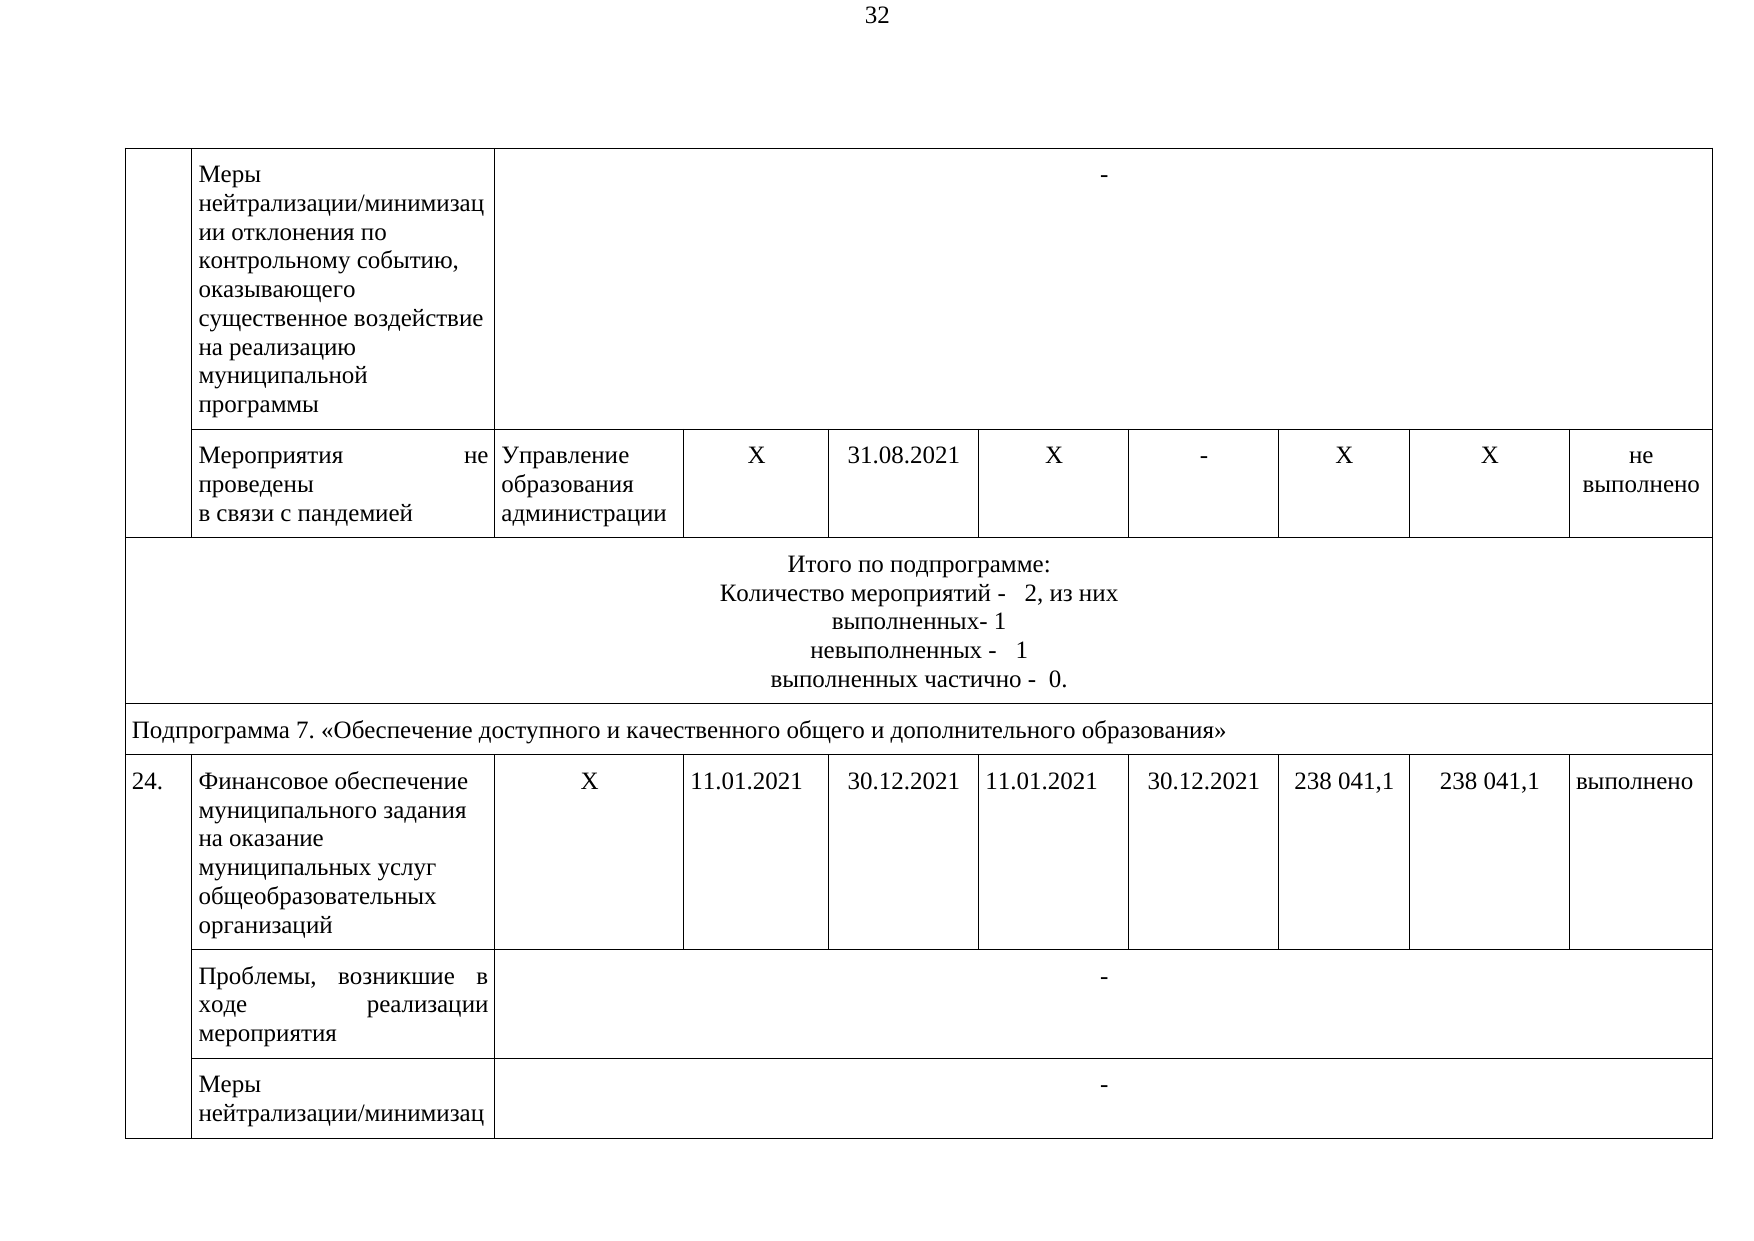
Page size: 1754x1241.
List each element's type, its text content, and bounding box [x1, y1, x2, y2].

table_cell Меры нейтрализации/минимизации отклонения по контрольному событию, оказывающего существенное воздействие на реализацию муниципальной программы [192, 149, 494, 429]
table_cell - [495, 149, 1712, 429]
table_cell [192, 1059, 494, 1137]
table_cell Х [1279, 430, 1409, 537]
table_cell Итого по подпрограмме: Количество мероприятий - 2, из них выполненных- 1 невыполненных - 1 выполненных частично - 0. [126, 538, 1712, 703]
table_cell Х [495, 755, 683, 949]
table_cell Управление образования администрации [495, 430, 683, 537]
table_cell Проблемы, возникшие в ходе реализации мероприятия [192, 950, 494, 1058]
table_cell 238 041,1 [1410, 755, 1569, 949]
table_cell выполнено [1570, 755, 1712, 949]
table_cell 24. [126, 755, 191, 1137]
table_cell Подпрограмма 7. «Обеспечение доступного и качественного общего и дополнительного образования» [126, 704, 1712, 754]
table_cell - [495, 1059, 1712, 1137]
table_cell Мероприятия не проведены в связи с пандемией [192, 430, 494, 537]
table_cell Финансовое обеспечение муниципального задания на оказание муниципальных услуг общеобразовательных организаций [192, 755, 494, 949]
table_cell - [495, 950, 1712, 1058]
table_cell 30.12.2021 [1129, 755, 1278, 949]
table_cell 31.08.2021 [829, 430, 978, 537]
table_cell - [1129, 430, 1278, 537]
table_cell не выполнено [1570, 430, 1712, 537]
table_cell Х [684, 430, 828, 537]
table_cell 238 041,1 [1279, 755, 1409, 949]
table_cell Х [979, 430, 1128, 537]
table_cell 30.12.2021 [829, 755, 978, 949]
table_cell 11.01.2021 [684, 755, 828, 949]
table_cell 11.01.2021 [979, 755, 1128, 949]
table_cell Х [1410, 430, 1569, 537]
